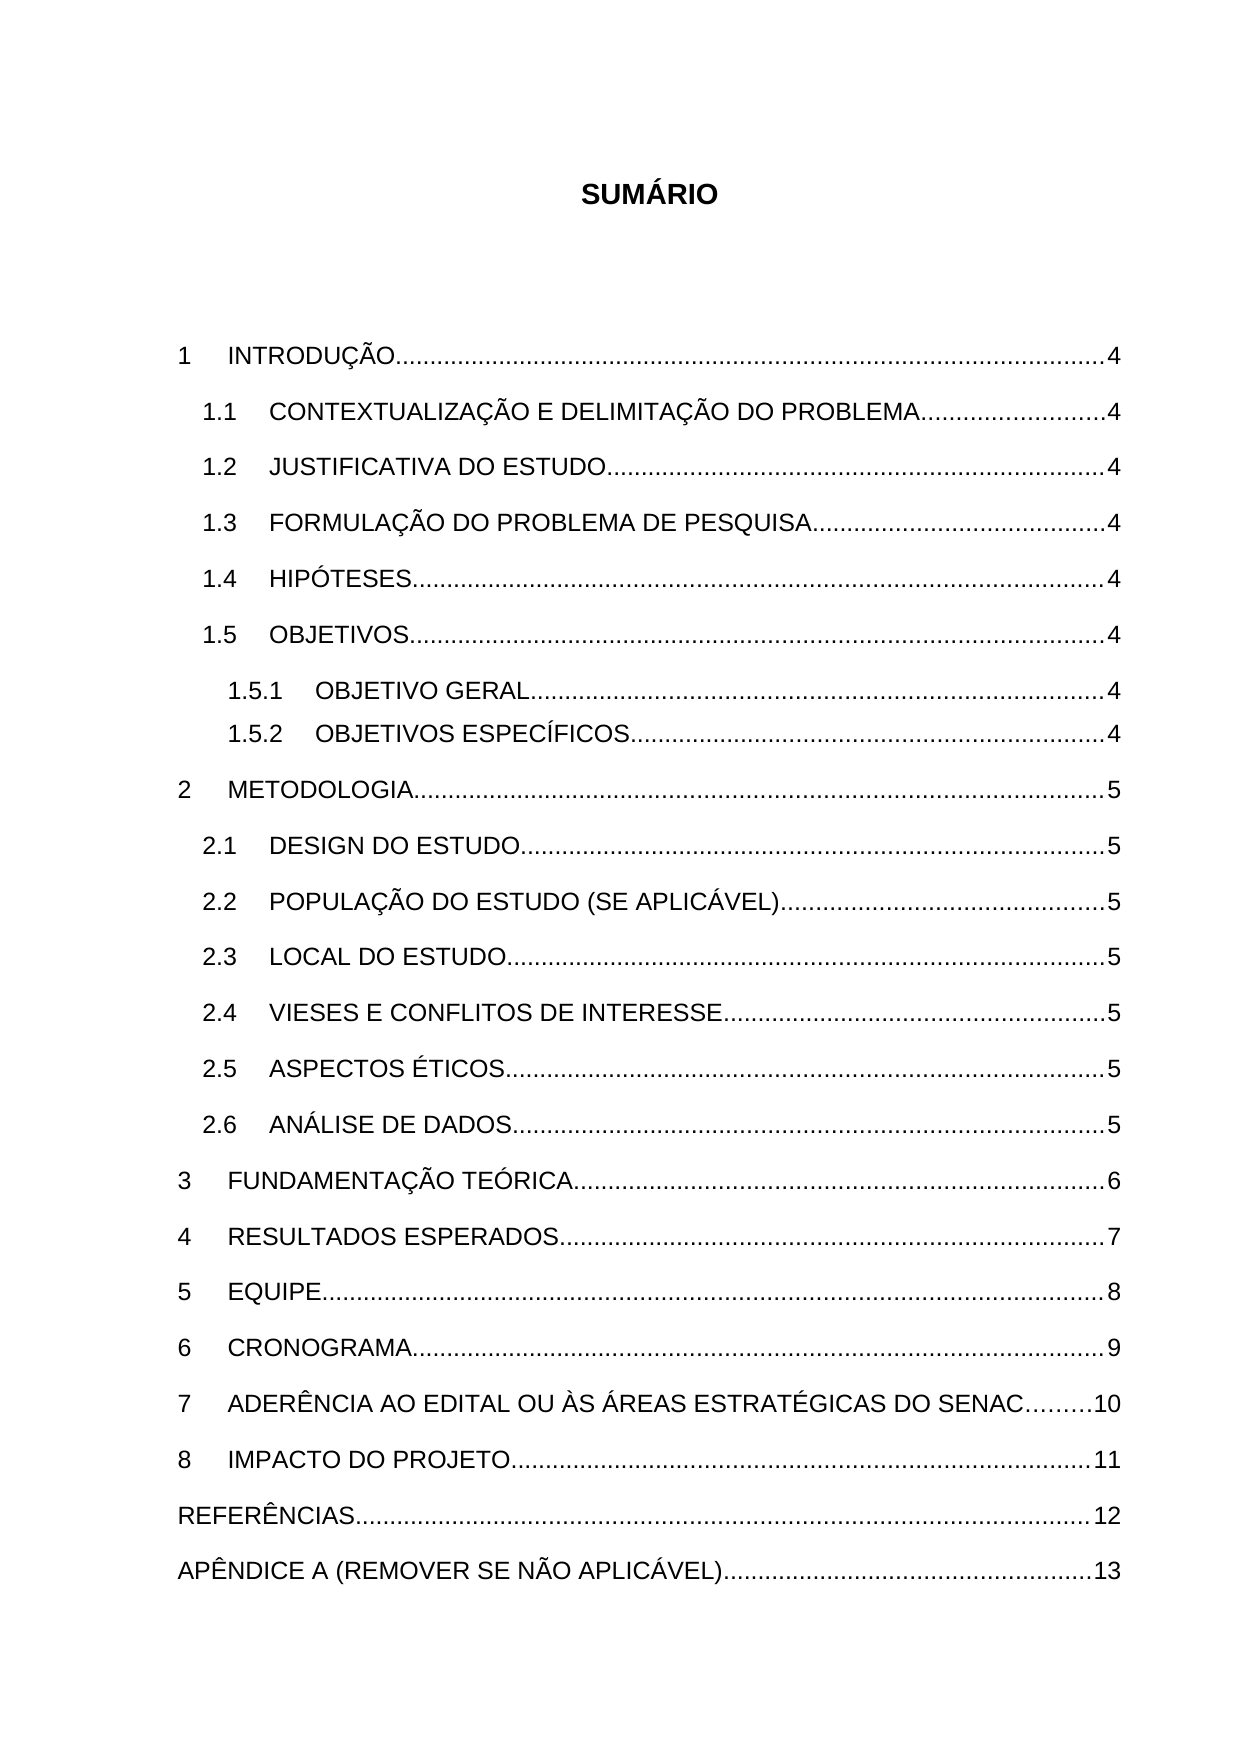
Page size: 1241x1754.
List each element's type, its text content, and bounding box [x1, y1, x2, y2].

text SUMÁRIO [177, 177, 1122, 211]
